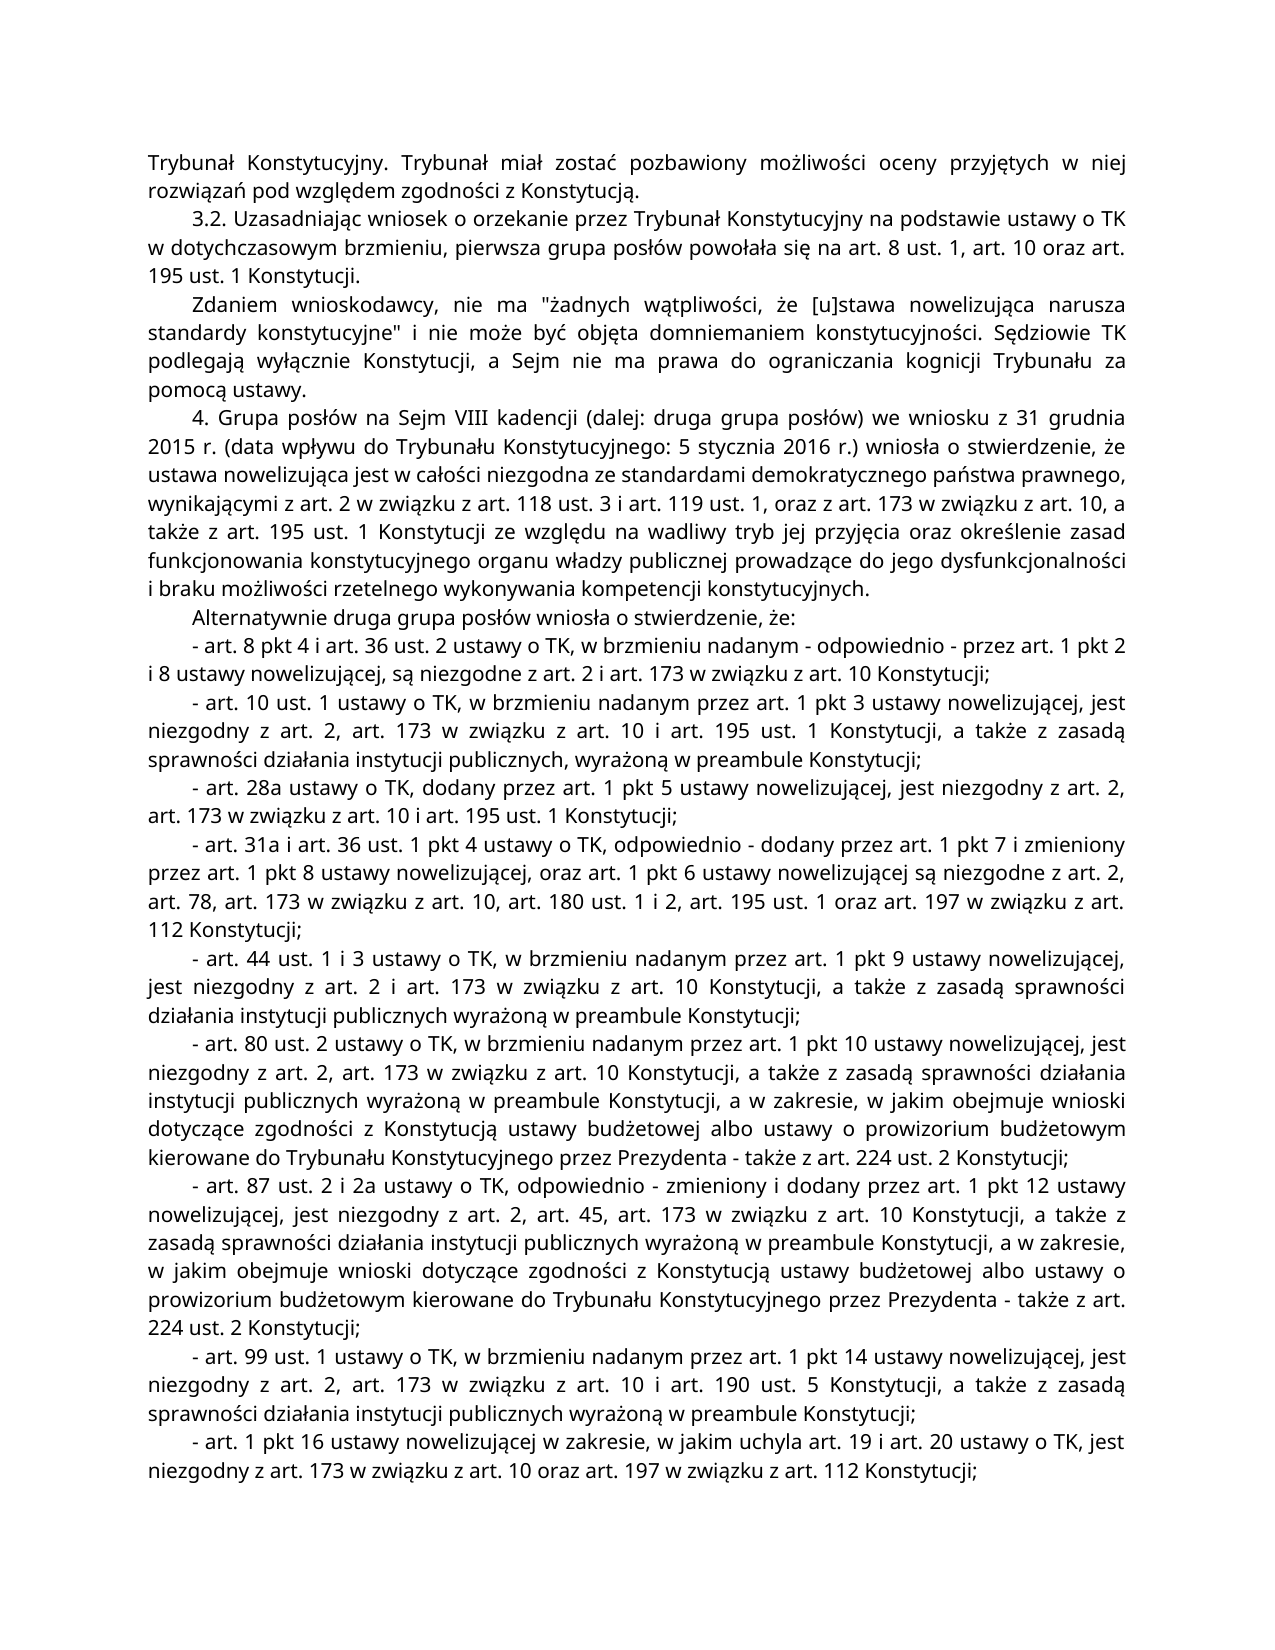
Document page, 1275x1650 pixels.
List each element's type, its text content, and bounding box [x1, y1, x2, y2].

text Alternatywnie druga grupa posłów wniosła o stwierdzenie, że: [148, 603, 1127, 631]
text 3.2. Uzasadniając wniosek o orzekanie przez Trybunał Konstytucyjny na podstawie ustawy o TK w dotychczasowym brzmieniu, pierwsza grupa posłów powołała się na art. 8 ust. 1, art. 10 oraz art. 195 ust. 1 Konstytucji. [148, 204, 1127, 290]
text - art. 99 ust. 1 ustawy o TK, w brzmieniu nadanym przez art. 1 pkt 14 ustawy nowelizującej, jest niezgodny z art. 2, art. 173 w związku z art. 10 i art. 190 ust. 5 Konstytucji, a także z zasadą sprawności działania instytucji publicznych wyrażoną w preambule Konstytucji; [148, 1342, 1127, 1427]
text Zdaniem wnioskodawcy, nie ma "żadnych wątpliwości, że [u]stawa nowelizująca narusza standardy konstytucyjne" i nie może być objęta domniemaniem konstytucyjności. Sędziowie TK podlegają wyłącznie Konstytucji, a Sejm nie ma prawa do ograniczania kognicji Trybunału za pomocą ustawy. [148, 290, 1127, 403]
text - art. 80 ust. 2 ustawy o TK, w brzmieniu nadanym przez art. 1 pkt 10 ustawy nowelizującej, jest niezgodny z art. 2, art. 173 w związku z art. 10 Konstytucji, a także z zasadą sprawności działania instytucji publicznych wyrażoną w preambule Konstytucji, a w zakresie, w jakim obejmuje wnioski dotyczące zgodności z Konstytucją ustawy budżetowej albo ustawy o prowizorium budżetowym kierowane do Trybunału Konstytucyjnego przez Prezydenta - także z art. 224 ust. 2 Konstytucji; [148, 1029, 1127, 1171]
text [148, 148, 1127, 204]
text - art. 87 ust. 2 i 2a ustawy o TK, odpowiednio - zmieniony i dodany przez art. 1 pkt 12 ustawy nowelizującej, jest niezgodny z art. 2, art. 45, art. 173 w związku z art. 10 Konstytucji, a także z zasadą sprawności działania instytucji publicznych wyrażoną w preambule Konstytucji, a w zakresie, w jakim obejmuje wnioski dotyczące zgodności z Konstytucją ustawy budżetowej albo ustawy o prowizorium budżetowym kierowane do Trybunału Konstytucyjnego przez Prezydenta - także z art. 224 ust. 2 Konstytucji; [148, 1171, 1127, 1342]
text - art. 44 ust. 1 i 3 ustawy o TK, w brzmieniu nadanym przez art. 1 pkt 9 ustawy nowelizującej, jest niezgodny z art. 2 i art. 173 w związku z art. 10 Konstytucji, a także z zasadą sprawności działania instytucji publicznych wyrażoną w preambule Konstytucji; [148, 944, 1127, 1029]
text - art. 31a i art. 36 ust. 1 pkt 4 ustawy o TK, odpowiednio - dodany przez art. 1 pkt 7 i zmieniony przez art. 1 pkt 8 ustawy nowelizującej, oraz art. 1 pkt 6 ustawy nowelizującej są niezgodne z art. 2, art. 78, art. 173 w związku z art. 10, art. 180 ust. 1 i 2, art. 195 ust. 1 oraz art. 197 w związku z art. 112 Konstytucji; [148, 830, 1127, 944]
text - art. 28a ustawy o TK, dodany przez art. 1 pkt 5 ustawy nowelizującej, jest niezgodny z art. 2, art. 173 w związku z art. 10 i art. 195 ust. 1 Konstytucji; [148, 773, 1127, 830]
text - art. 10 ust. 1 ustawy o TK, w brzmieniu nadanym przez art. 1 pkt 3 ustawy nowelizującej, jest niezgodny z art. 2, art. 173 w związku z art. 10 i art. 195 ust. 1 Konstytucji, a także z zasadą sprawności działania instytucji publicznych, wyrażoną w preambule Konstytucji; [148, 688, 1127, 773]
text 4. Grupa posłów na Sejm VIII kadencji (dalej: druga grupa posłów) we wniosku z 31 grudnia 2015 r. (data wpływu do Trybunału Konstytucyjnego: 5 stycznia 2016 r.) wniosła o stwierdzenie, że ustawa nowelizująca jest w całości niezgodna ze standardami demokratycznego państwa prawnego, wynikającymi z art. 2 w związku z art. 118 ust. 3 i art. 119 ust. 1, oraz z art. 173 w związku z art. 10, a także z art. 195 ust. 1 Konstytucji ze względu na wadliwy tryb jej przyjęcia oraz określenie zasad funkcjonowania konstytucyjnego organu władzy publicznej prowadzące do jego dysfunkcjonalności i braku możliwości rzetelnego wykonywania kompetencji konstytucyjnych. [148, 403, 1127, 603]
text - art. 1 pkt 16 ustawy nowelizującej w zakresie, w jakim uchyla art. 19 i art. 20 ustawy o TK, jest niezgodny z art. 173 w związku z art. 10 oraz art. 197 w związku z art. 112 Konstytucji; [148, 1427, 1127, 1484]
text - art. 8 pkt 4 i art. 36 ust. 2 ustawy o TK, w brzmieniu nadanym - odpowiednio - przez art. 1 pkt 2 i 8 ustawy nowelizującej, są niezgodne z art. 2 i art. 173 w związku z art. 10 Konstytucji; [148, 631, 1127, 688]
